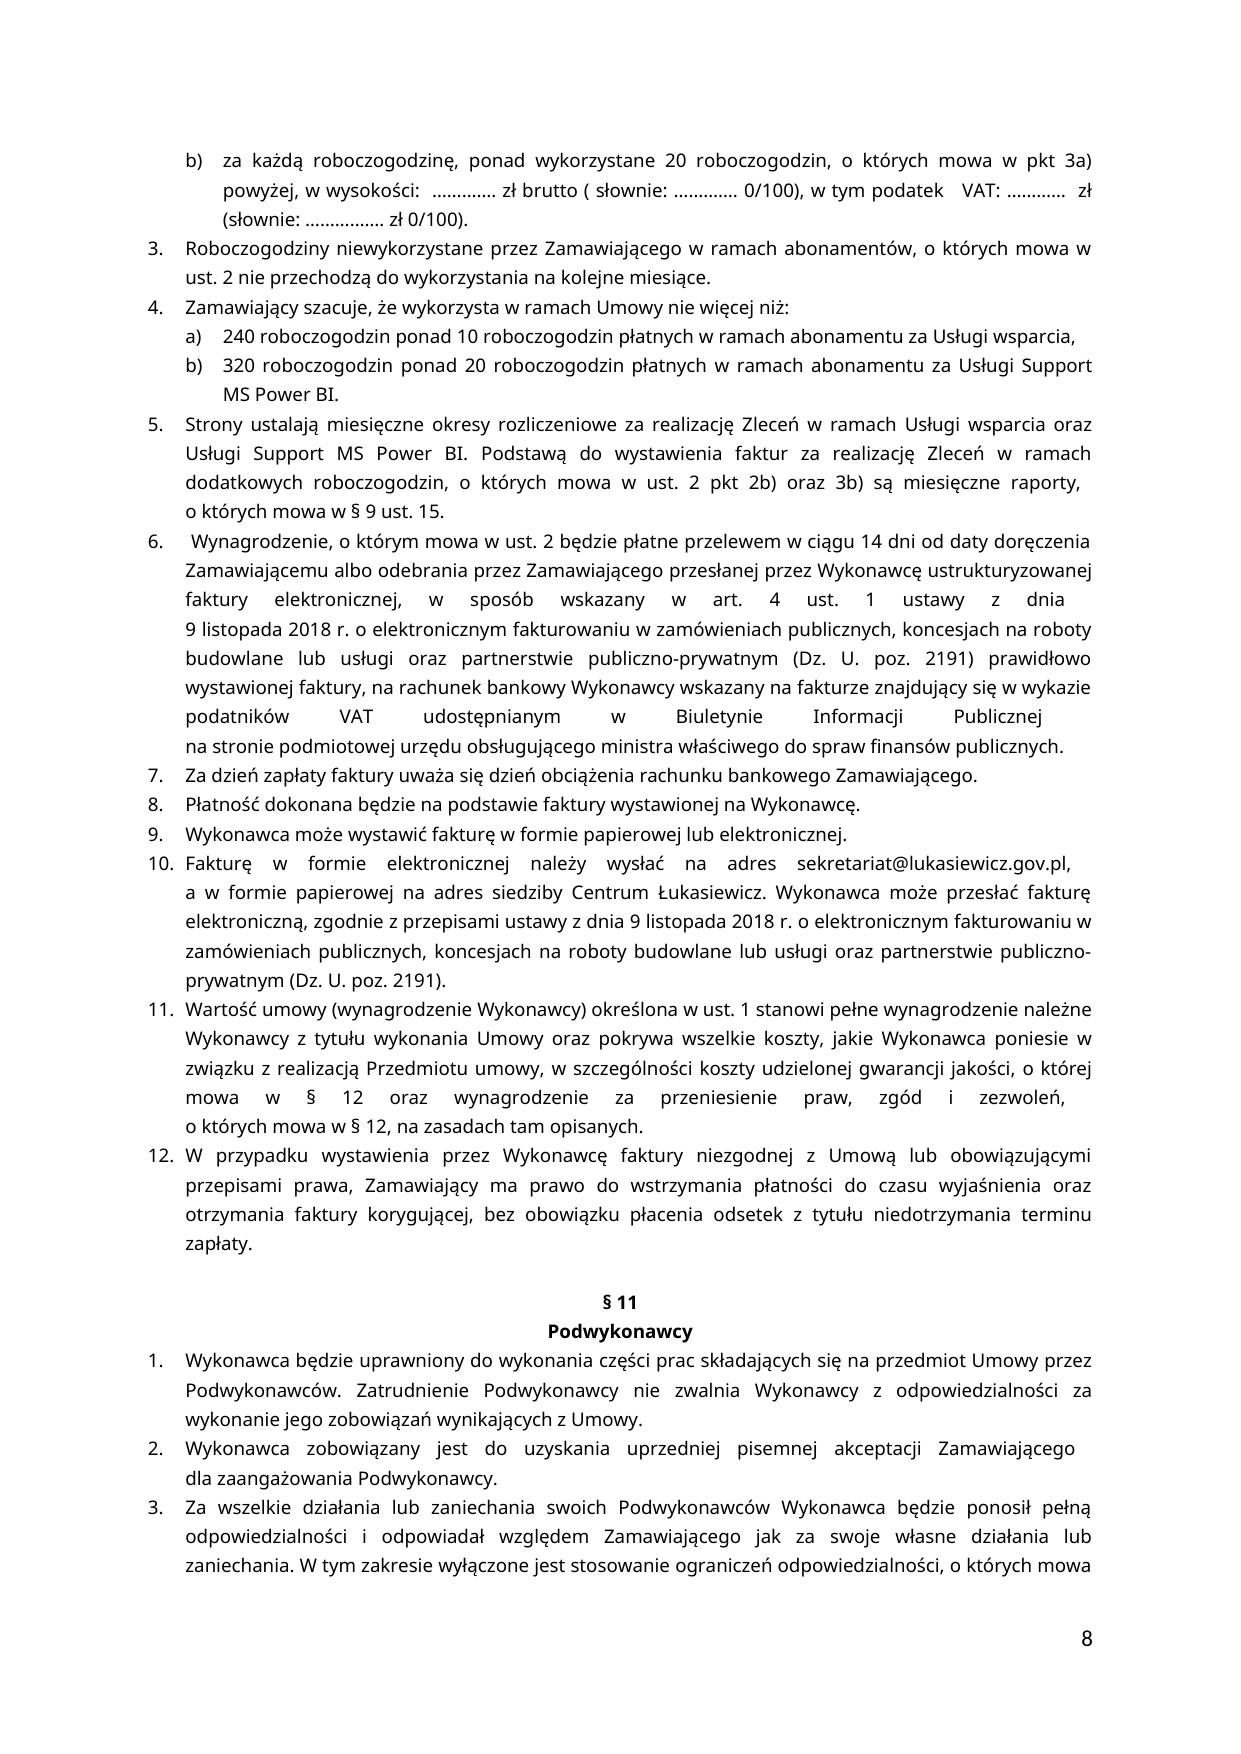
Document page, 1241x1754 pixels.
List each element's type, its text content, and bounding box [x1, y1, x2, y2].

list Zamawiający szacuje, że wykorzysta w ramach Umowy nie więcej niż: [148, 294, 1093, 319]
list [148, 1494, 1093, 1578]
list 320 roboczogodzin ponad 20 roboczogodzin płatnych w ramach abonamentu za Usługi Support MS Power BI. [185, 352, 1093, 407]
list Za dzień zapłaty faktury uważa się dzień obciążenia rachunku bankowego Zamawiającego. [148, 762, 1093, 788]
list Wynagrodzenie, o którym mowa w ust. 2 będzie płatne przelewem w ciągu 14 dni od daty doręczenia Zamawiającemu albo odebrania przez Zamawiającego przesłanej przez Wykonawcę ustrukturyzowanej faktury elektronicznej, w sposób wskazany w art. 4 ust. 1 ustawy z dnia 9 listopada 2018 r. o elektronicznym fakturowaniu w zamówieniach publicznych, koncesjach na roboty budowlane lub usługi oraz partnerstwie publiczno-prywatnym (Dz. U. poz. 2191) prawidłowo wystawionej faktury, na rachunek bankowy Wykonawcy wskazany na fakturze znajdujący się w wykazie podatników VAT udostępnianym w Biuletynie Informacji Publicznej na stronie podmiotowej urzędu obsługującego ministra właściwego do spraw finansów publicznych. [148, 528, 1093, 758]
list Podwykonawcy [148, 1318, 1093, 1344]
list Wykonawca może wystawić fakturę w formie papierowej lub elektronicznej. [148, 821, 1093, 846]
list Wartość umowy (wynagrodzenie Wykonawcy) określona w ust. 1 stanowi pełne wynagrodzenie należne Wykonawcy z tytułu wykonania Umowy oraz pokrywa wszelkie koszty, jakie Wykonawca poniesie w związku z realizacją Przedmiotu umowy, w szczególności koszty udzielonej gwarancji jakości, o której mowa w § 12 oraz wynagrodzenie za przeniesienie praw, zgód i zezwoleń, o których mowa w § 12, na zasadach tam opisanych. [148, 996, 1093, 1139]
list W przypadku wystawienia przez Wykonawcę faktury niezgodnej z Umową lub obowiązującymi przepisami prawa, Zamawiający ma prawo do wstrzymania płatności do czasu wyjaśnienia oraz otrzymania faktury korygującej, bez obowiązku płacenia odsetek z tytułu niedotrzymania terminu zapłaty. [148, 1143, 1093, 1256]
list Płatność dokonana będzie na podstawie faktury wystawionej na Wykonawcę. [148, 792, 1093, 817]
list Fakturę w formie elektronicznej należy wysłać na adres sekretariat@lukasiewicz.gov.pl, a w formie papierowej na adres siedziby Centrum Łukasiewicz. Wykonawca może przesłać fakturę elektroniczną, zgodnie z przepisami ustawy z dnia 9 listopada 2018 r. o elektronicznym fakturowaniu w zamówieniach publicznych, koncesjach na roboty budowlane lub usługi oraz partnerstwie publiczno-prywatnym (Dz. U. poz. 2191). [148, 850, 1093, 993]
list Wykonawca będzie uprawniony do wykonania części prac składających się na przedmiot Umowy przez Podwykonawców. Zatrudnienie Podwykonawcy nie zwalnia Wykonawcy z odpowiedzialności za wykonanie jego zobowiązań wynikających z Umowy. [148, 1348, 1093, 1432]
list § 11 [148, 1289, 1093, 1315]
list Wykonawca zobowiązany jest do uzyskania uprzedniej pisemnej akceptacji Zamawiającego dla zaangażowania Podwykonawcy. [148, 1436, 1093, 1490]
list za każdą roboczogodzinę, ponad wykorzystane 20 roboczogodzin, o których mowa w pkt 3a) powyżej, w wysokości: …………. zł brutto ( słownie: …………. 0/100), w tym podatek VAT: ………… zł (słownie: ……………. zł 0/100). [185, 148, 1093, 232]
list Roboczogodziny niewykorzystane przez Zamawiającego w ramach abonamentów, o których mowa w ust. 2 nie przechodzą do wykorzystania na kolejne miesiące. [148, 235, 1093, 290]
list 240 roboczogodzin ponad 10 roboczogodzin płatnych w ramach abonamentu za Usługi wsparcia, [185, 323, 1093, 349]
list Strony ustalają miesięczne okresy rozliczeniowe za realizację Zleceń w ramach Usługi wsparcia oraz Usługi Support MS Power BI. Podstawą do wystawienia faktur za realizację Zleceń w ramach dodatkowych roboczogodzin, o których mowa w ust. 2 pkt 2b) oraz 3b) są miesięczne raporty, o których mowa w § 9 ust. 15. [148, 411, 1093, 524]
